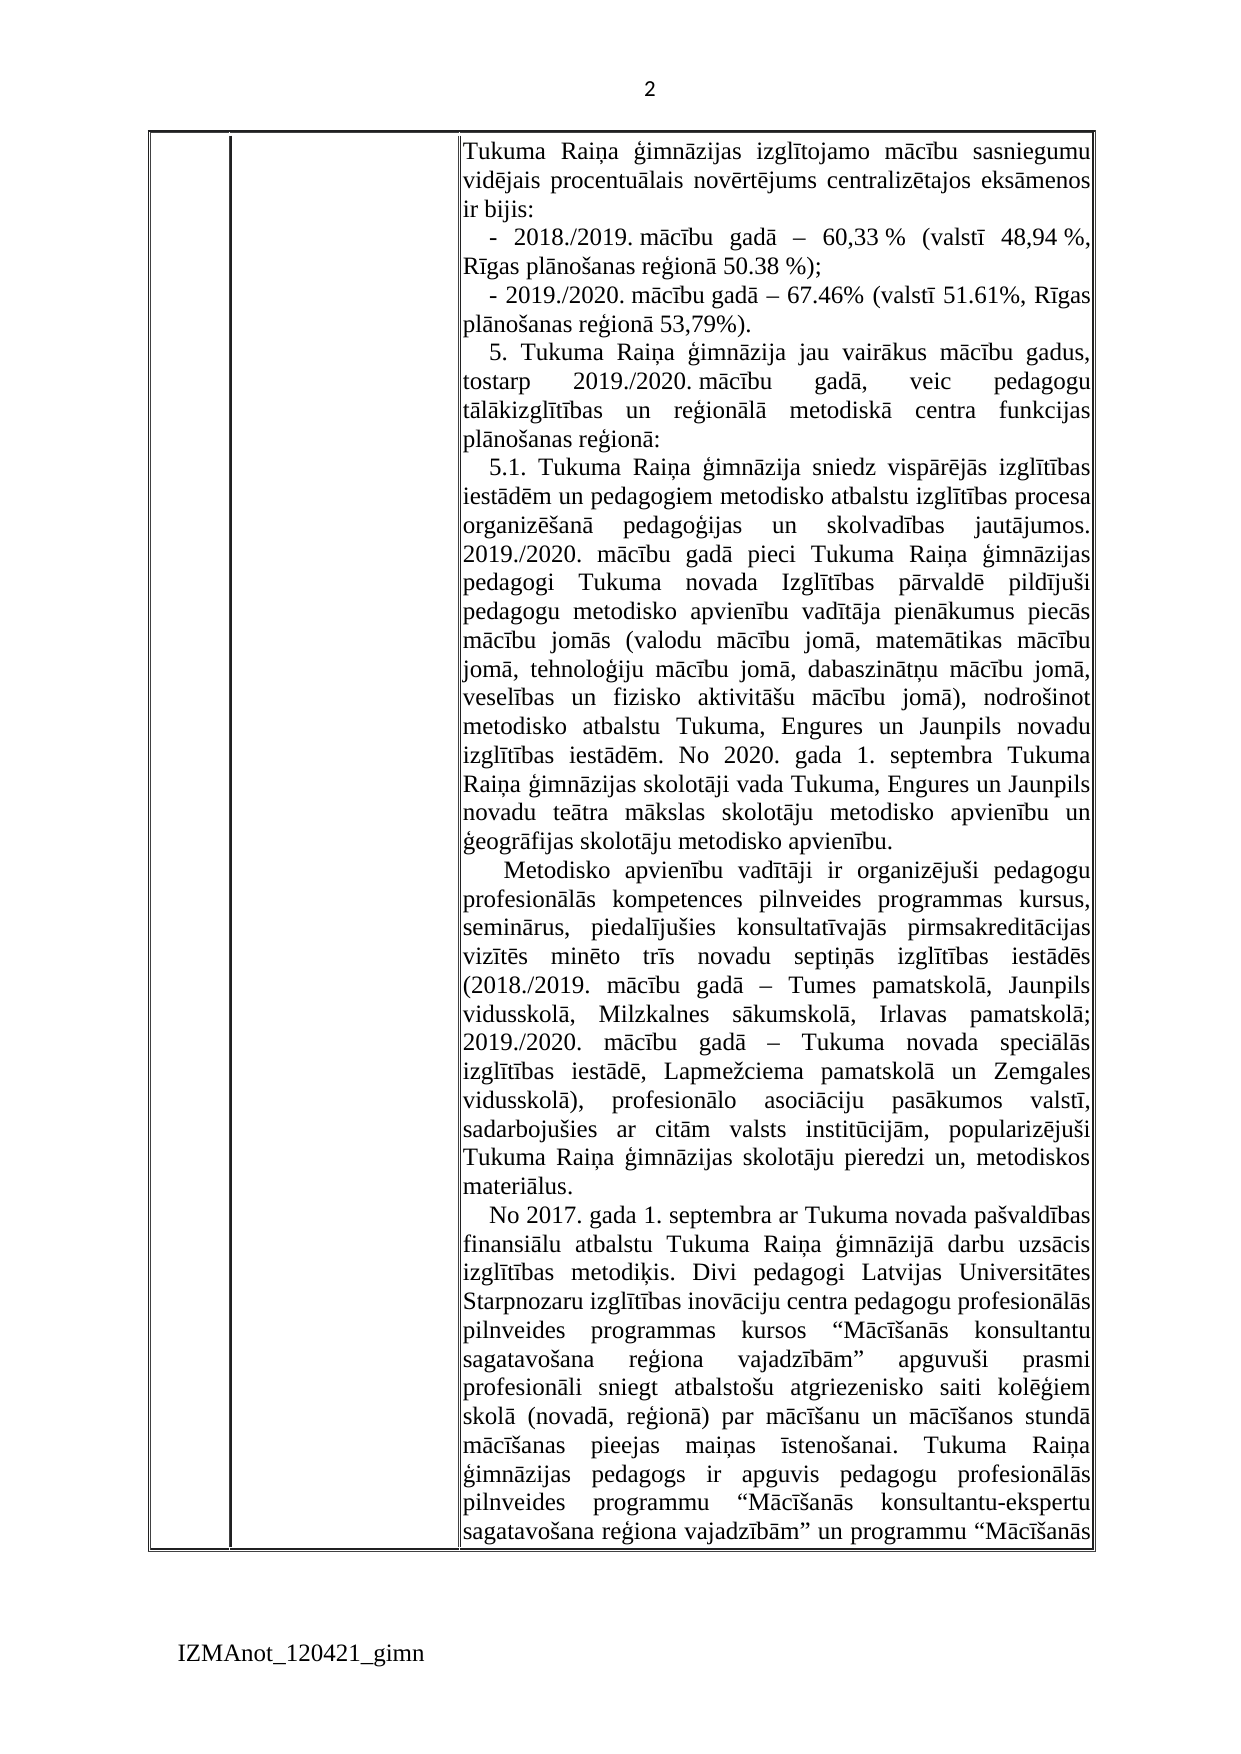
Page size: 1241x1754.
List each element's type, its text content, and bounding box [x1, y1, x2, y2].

table_cell 2. [151, 132, 230, 1548]
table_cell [230, 133, 459, 1548]
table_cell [460, 133, 1092, 1548]
